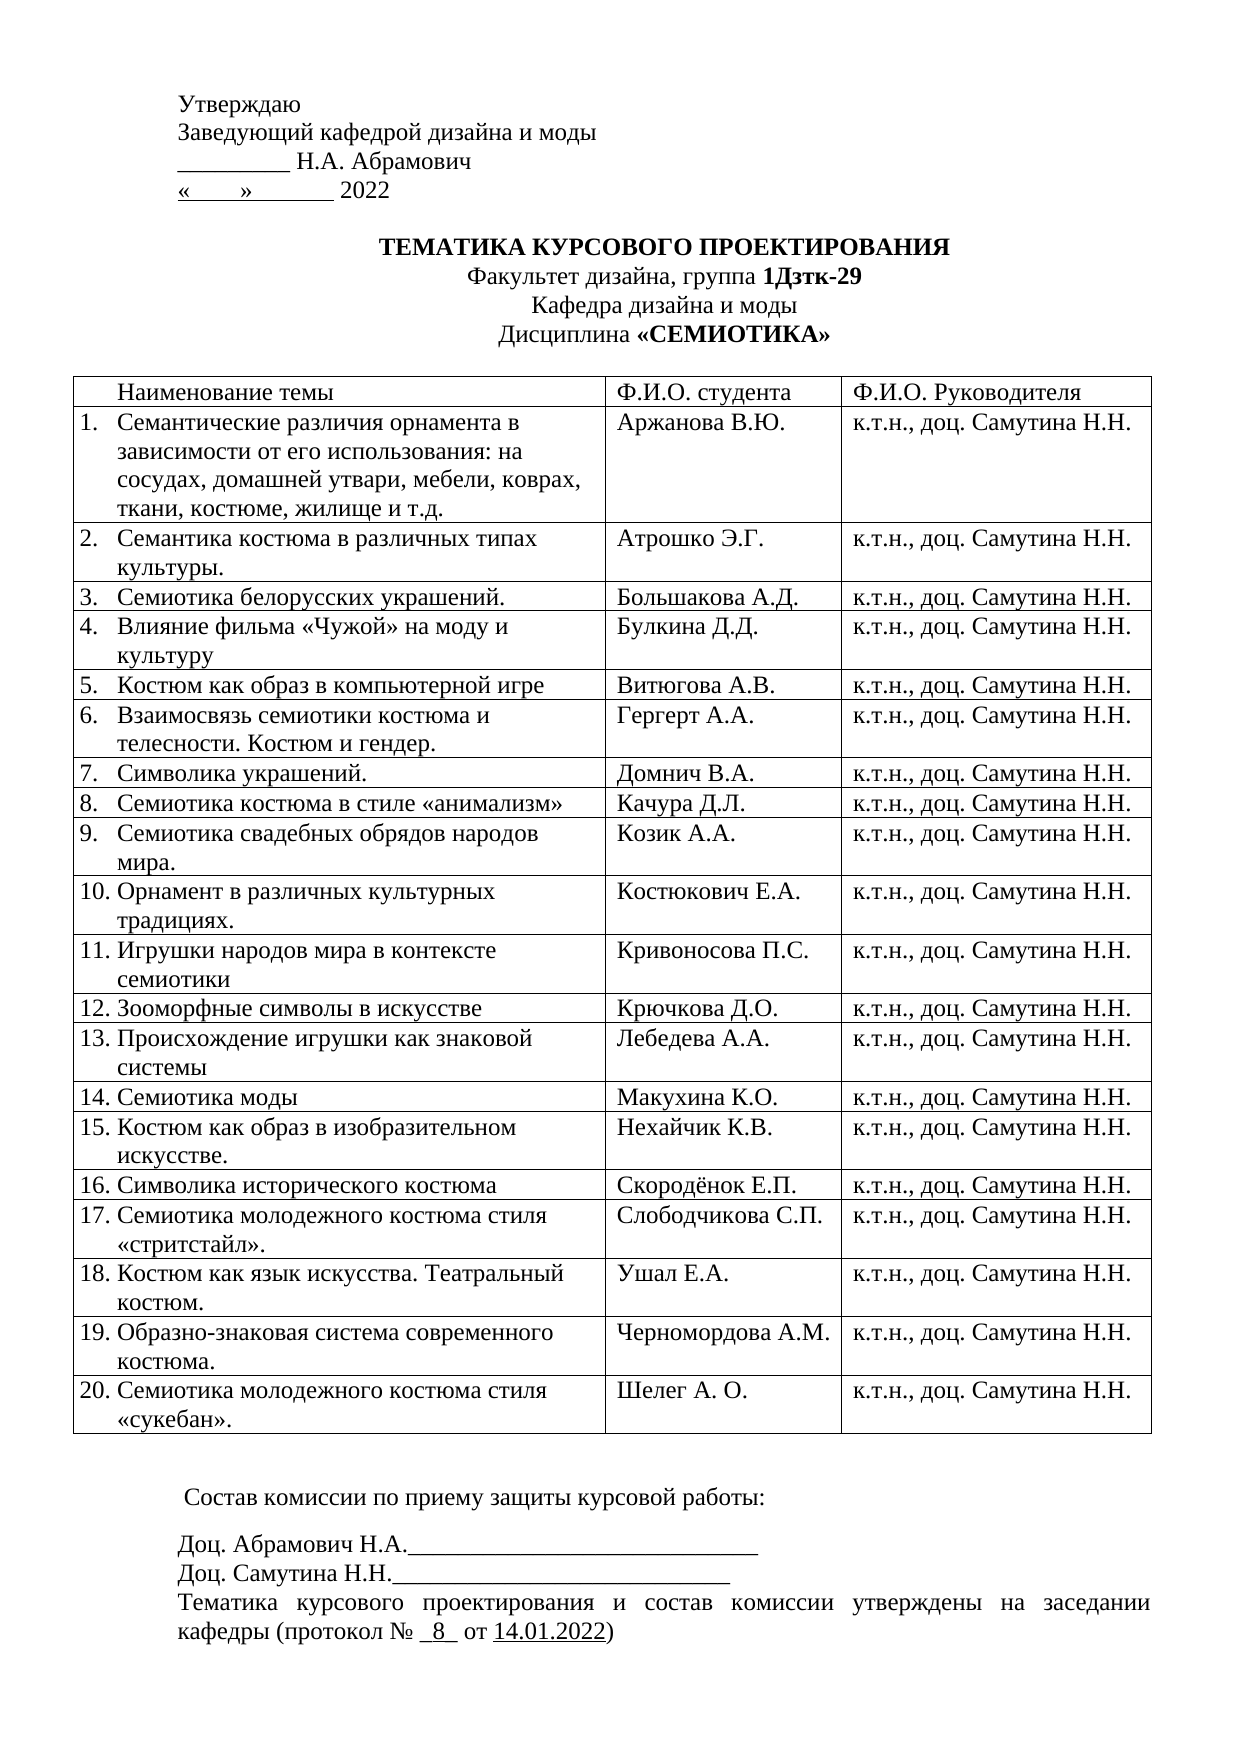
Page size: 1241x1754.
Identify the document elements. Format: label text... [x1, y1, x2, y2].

table_cell Крючкова Д.О. [606, 994, 841, 1022]
table_cell Большакова А.Д. [606, 582, 841, 610]
table_cell к.т.н., доц. Самутина Н.Н. [842, 523, 1151, 581]
table_cell Образно-знаковая система современного костюма. [74, 1317, 605, 1374]
table_cell Козик А.А. [606, 818, 841, 875]
table_cell к.т.н., доц. Самутина Н.Н. [842, 611, 1151, 669]
table_cell Семиотика моды [74, 1082, 605, 1111]
table_cell Скородёнок Е.П. [606, 1170, 841, 1199]
text Заведующий кафедрой дизайна и моды [177, 117, 1152, 146]
table_cell Взаимосвязь семиотики костюма и телесности. Костюм и гендер. [74, 700, 605, 757]
table_cell к.т.н., доц. Самутина Н.Н. [842, 994, 1151, 1022]
table_cell Кривоносова П.С. [606, 935, 841, 992]
table_cell к.т.н., доц. Самутина Н.Н. [842, 1023, 1151, 1081]
table_cell Символика украшений. [74, 758, 605, 787]
text « » 2022 [177, 175, 1152, 204]
table_cell Семиотика белорусских украшений. [74, 582, 605, 610]
table_cell к.т.н., доц. Самутина Н.Н. [842, 1170, 1151, 1199]
table_cell к.т.н., доц. Самутина Н.Н. [842, 758, 1151, 787]
table_cell Семантические различия орнамента в зависимости от его использования: на сосудах, домашней утвари, мебели, коврах, ткани, костюме, жилище и т.д. [74, 407, 605, 522]
text Утверждаю [177, 89, 1152, 117]
table_cell к.т.н., доц. Самутина Н.Н. [842, 1376, 1151, 1433]
text Кафедра дизайна и моды [177, 290, 1152, 319]
table_cell Шелег А. О. [606, 1376, 841, 1433]
table_cell к.т.н., доц. Самутина Н.Н. [842, 1259, 1151, 1316]
table_cell Влияние фильма «Чужой» на моду и культуру [74, 611, 605, 669]
table_cell к.т.н., доц. Самутина Н.Н. [842, 1082, 1151, 1111]
table_header Ф.И.О. студента [606, 377, 841, 406]
table_cell Орнамент в различных культурных традициях. [74, 876, 605, 934]
text Состав комиссии по приему защиты курсовой работы: [177, 1482, 1152, 1511]
table_cell к.т.н., доц. Самутина Н.Н. [842, 876, 1151, 934]
table_cell Атрошко Э.Г. [606, 523, 841, 581]
table_cell Костюм как язык искусства. Театральный костюм. [74, 1259, 605, 1316]
table_cell Костюм как образ в изобразительном искусстве. [74, 1112, 605, 1169]
table_cell Семиотика молодежного костюма стиля «стритстайл». [74, 1200, 605, 1257]
table_cell к.т.н., доц. Самутина Н.Н. [842, 1200, 1151, 1257]
table_cell Витюгова А.В. [606, 670, 841, 699]
table_cell к.т.н., доц. Самутина Н.Н. [842, 818, 1151, 875]
text Доц. Абрамович Н.А.____________________________ [177, 1529, 1152, 1558]
table_cell к.т.н., доц. Самутина Н.Н. [842, 670, 1151, 699]
table_cell Костюм как образ в компьютерной игре [74, 670, 605, 699]
table_cell к.т.н., доц. Самутина Н.Н. [842, 1112, 1151, 1169]
table_cell Булкина Д.Д. [606, 611, 841, 669]
text Тематика курсового проектирования и состав комиссии утверждены на заседании кафедры (протокол № _8_ от 14.01.2022) [177, 1587, 1152, 1644]
table_cell Происхождение игрушки как знаковой системы [74, 1023, 605, 1081]
table_cell к.т.н., доц. Самутина Н.Н. [842, 582, 1151, 610]
table_cell Домнич В.А. [606, 758, 841, 787]
text _________ Н.А. Абрамович [177, 146, 1152, 175]
table_cell к.т.н., доц. Самутина Н.Н. [842, 407, 1151, 522]
table_cell Макухина К.О. [606, 1082, 841, 1111]
table_cell к.т.н., доц. Самутина Н.Н. [842, 1317, 1151, 1374]
table_cell Семиотика костюма в стиле «анимализм» [74, 788, 605, 817]
table_cell Семиотика свадебных обрядов народов мира. [74, 818, 605, 875]
table_cell Аржанова В.Ю. [606, 407, 841, 522]
table_cell Символика исторического костюма [74, 1170, 605, 1199]
table_cell Качура Д.Л. [606, 788, 841, 817]
table_cell к.т.н., доц. Самутина Н.Н. [842, 935, 1151, 992]
table_cell к.т.н., доц. Самутина Н.Н. [842, 788, 1151, 817]
table_cell Слободчикова С.П. [606, 1200, 841, 1257]
text ТЕМАТИКА КУРСОВОГО ПРОЕКТИРОВАНИЯ [177, 232, 1152, 261]
text Дисциплина «СЕМИОТИКА» [177, 319, 1152, 347]
table_cell Гергерт А.А. [606, 700, 841, 757]
table_cell к.т.н., доц. Самутина Н.Н. [842, 700, 1151, 757]
text Доц. Самутина Н.Н.___________________________ [177, 1558, 1152, 1587]
table_header Наименование темы [74, 377, 605, 406]
table_cell Семиотика молодежного костюма стиля «сукебан». [74, 1376, 605, 1433]
table_cell Черномордова А.М. [606, 1317, 841, 1374]
table_cell Семантика костюма в различных типах культуры. [74, 523, 605, 581]
table_cell Нехайчик К.В. [606, 1112, 841, 1169]
table_cell Игрушки народов мира в контексте семиотики [74, 935, 605, 992]
table_cell Лебедева А.А. [606, 1023, 841, 1081]
table_cell Костюкович Е.А. [606, 876, 841, 934]
table_cell Ушал Е.А. [606, 1259, 841, 1316]
table_cell Зооморфные символы в искусстве [74, 994, 605, 1022]
text Факультет дизайна, группа 1Дзтк-29 [177, 261, 1152, 290]
table_header Ф.И.О. Руководителя [842, 377, 1151, 406]
